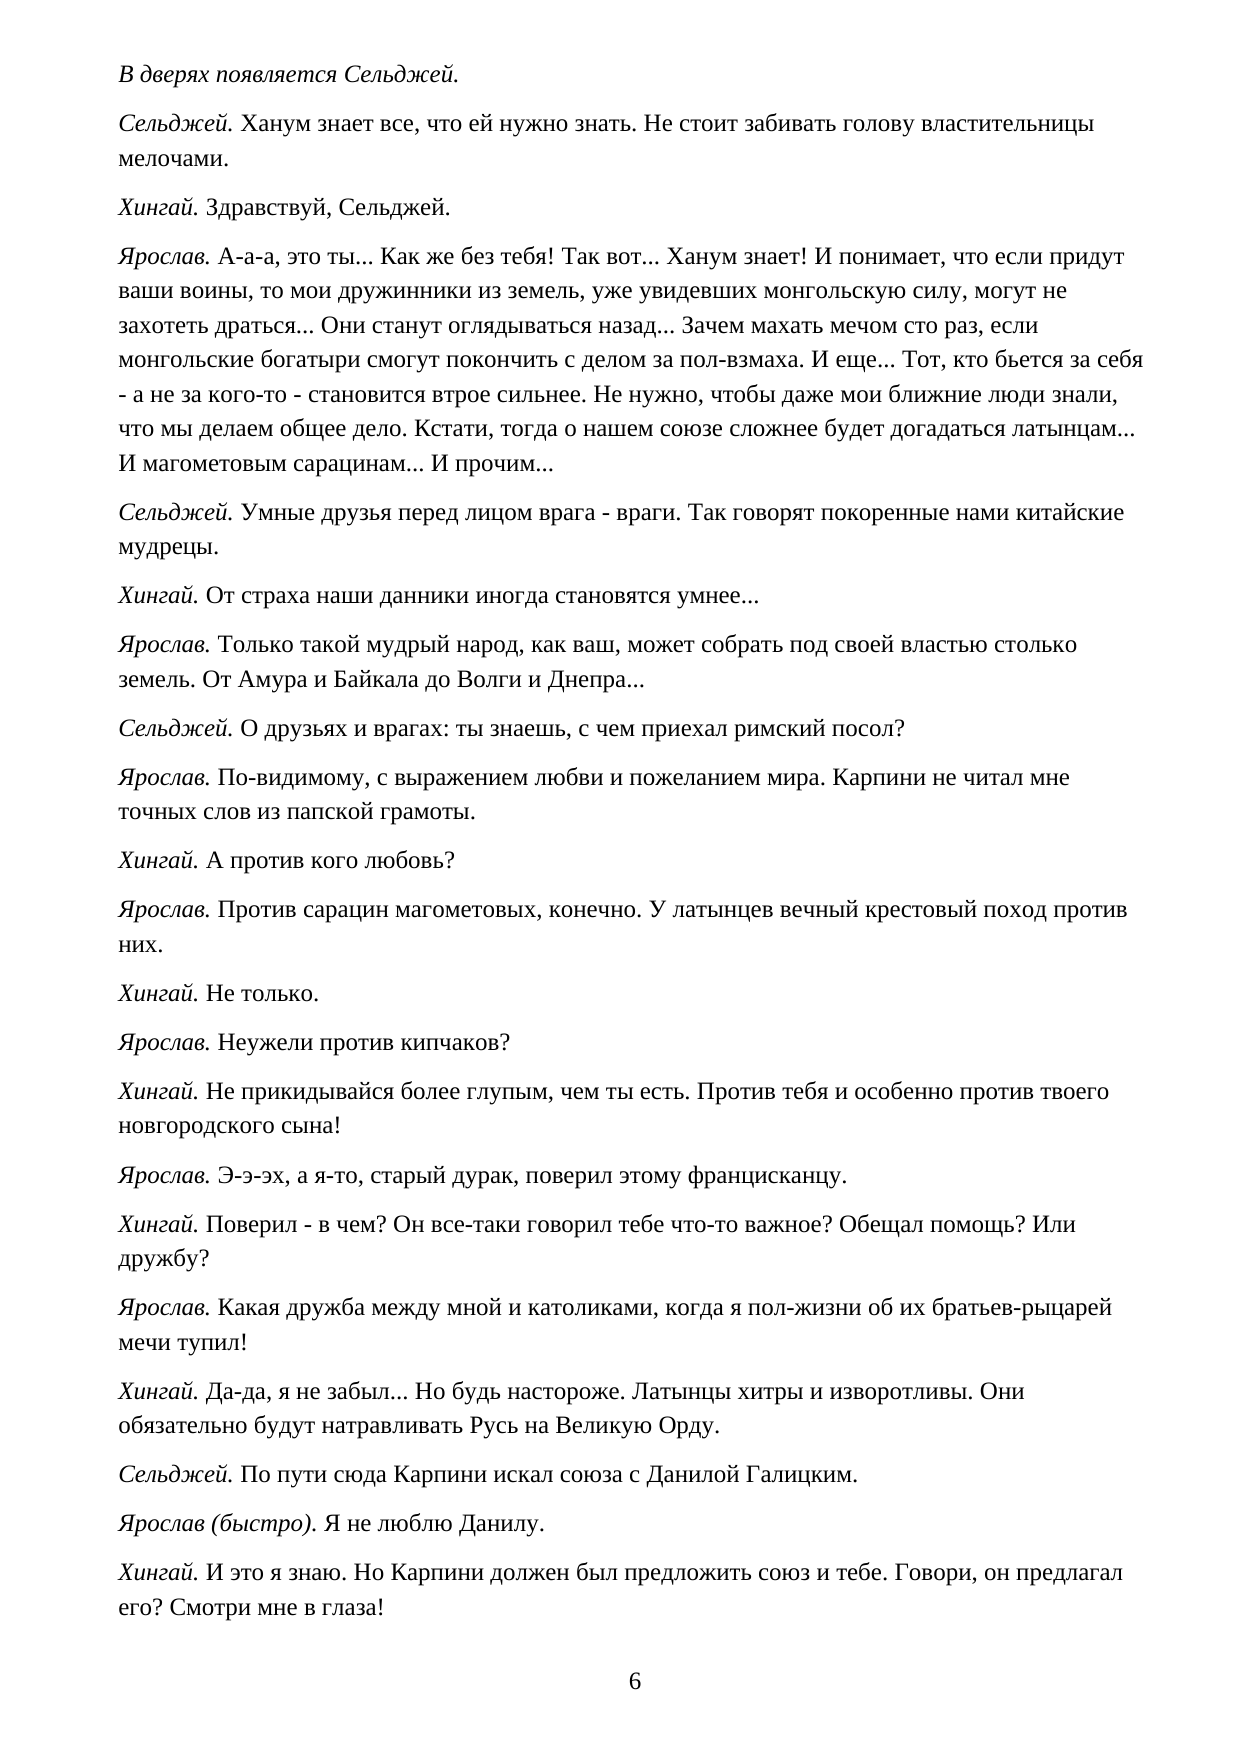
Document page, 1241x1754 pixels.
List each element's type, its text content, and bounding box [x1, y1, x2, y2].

text Ярослав. Неужели против кипчаков? [118, 1027, 1152, 1056]
text Сельджей. По пути сюда Карпини искал союза с Данилой Галицким. [118, 1459, 1152, 1488]
text В дверях появляется Сельджей. [118, 59, 1152, 88]
text Хингай. Здравствуй, Сельджей. [118, 192, 1152, 220]
text Ярослав. По-видимому, с выражением любви и пожеланием мира. Карпини не читал мне точных слов из папской грамоты. [118, 762, 1152, 825]
text Хингай. От страха наши данники иногда становятся умнее... [118, 580, 1152, 609]
text Ярослав. Э-э-эх, а я-то, старый дурак, поверил этому францисканцу. [118, 1160, 1152, 1188]
text Ярослав. А-а-а, это ты... Как же без тебя! Так вот... Ханум знает! И понимает, что если придут ваши воины, то мои дружинники из земель, уже увидевших монгольскую силу, могут не захотеть драться... Они станут оглядываться назад... Зачем махать мечом сто раз, если монгольские богатыри смогут покончить с делом за пол-взмаха. И еще... Тот, кто бьется за себя - а не за кого-то - становится втрое сильнее. Не нужно, чтобы даже мои ближние люди знали, что мы делаем общее дело. Кстати, тогда о нашем союзе сложнее будет догадаться латынцам... И магометовым сарацинам... И прочим... [118, 241, 1152, 476]
text Хингай. Не прикидывайся более глупым, чем ты есть. Против тебя и особенно против твоего новгородского сына! [118, 1076, 1152, 1139]
text Ярослав. Против сарацин магометовых, конечно. У латынцев вечный крестовый поход против них. [118, 894, 1152, 958]
text Сельджей. Ханум знает все, что ей нужно знать. Не стоит забивать голову властительницы мелочами. [118, 108, 1152, 171]
text Ярослав. Какая дружба между мной и католиками, когда я пол-жизни об их братьев-рыцарей мечи тупил! [118, 1292, 1152, 1356]
text Ярослав. Только такой мудрый народ, как ваш, может собрать под своей властью столько земель. От Амура и Байкала до Волги и Днепра... [118, 629, 1152, 692]
text Хингай. А против кого любовь? [118, 845, 1152, 874]
text Хингай. Не только. [118, 978, 1152, 1007]
text Хингай. И это я знаю. Но Карпини должен был предложить союз и тебе. Говори, он предлагал его? Смотри мне в глаза! [118, 1557, 1152, 1621]
text Сельджей. Умные друзья перед лицом врага - враги. Так говорят покоренные нами китайские мудрецы. [118, 497, 1152, 560]
text Ярослав (быстро). Я не люблю Данилу. [118, 1508, 1152, 1537]
text Хингай. Поверил - в чем? Он все-таки говорил тебе что-то важное? Обещал помощь? Или дружбу? [118, 1209, 1152, 1272]
text Хингай. Да-да, я не забыл... Но будь настороже. Латынцы хитры и изворотливы. Они обязательно будут натравливать Русь на Великую Орду. [118, 1376, 1152, 1439]
text Сельджей. О друзьях и врагах: ты знаешь, с чем приехал римский посол? [118, 713, 1152, 742]
